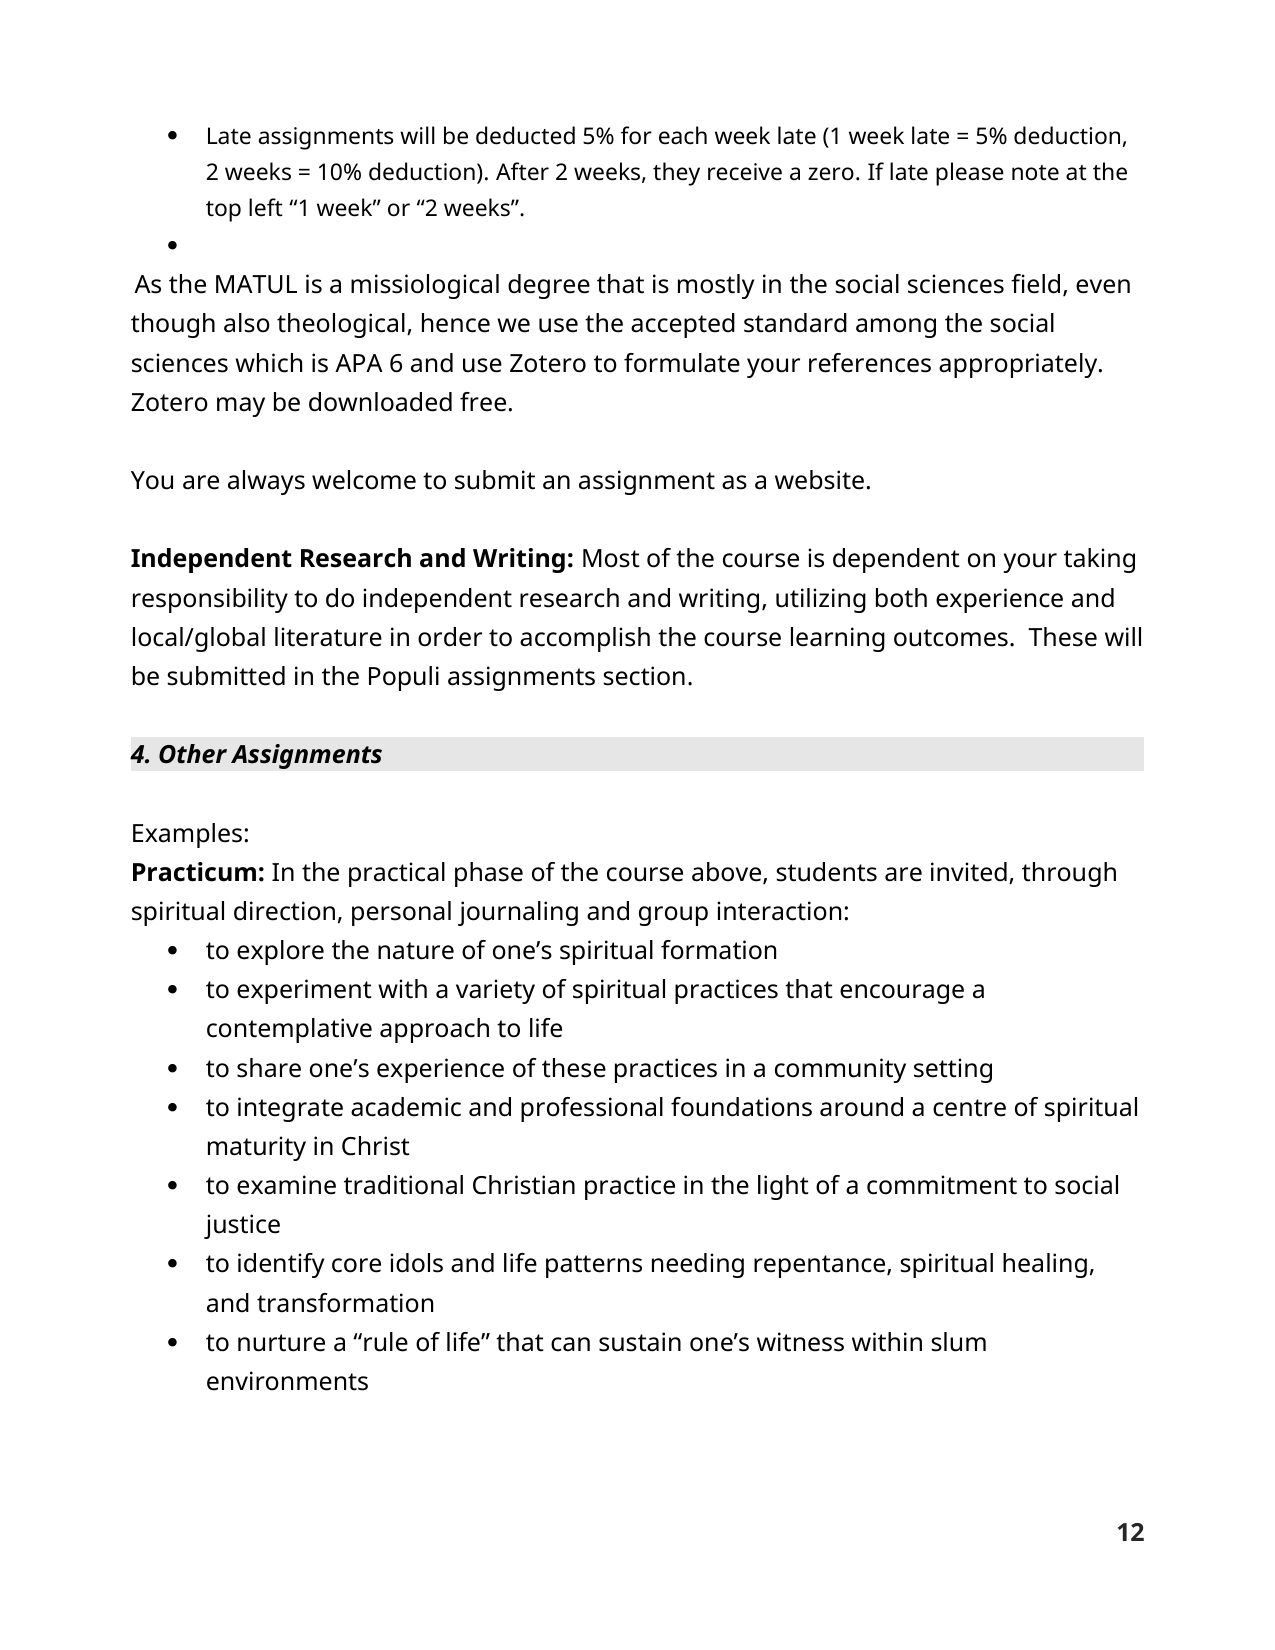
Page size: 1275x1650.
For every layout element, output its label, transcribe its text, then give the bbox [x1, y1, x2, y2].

list to identify core idols and life patterns needing repentance, spiritual healing, and transformation [168, 1246, 1144, 1319]
text Examples: [131, 815, 1144, 849]
text Independent Research and Writing: Most of the course is dependent on your taking responsibility to do independent research and writing, utilizing both experience and local/global literature in order to accomplish the course learning outcomes. These will be submitted in the Populi assignments section. [131, 541, 1144, 693]
list to integrate academic and professional foundations around a centre of spiritual maturity in Christ [168, 1089, 1144, 1163]
text You are always welcome to submit an assignment as a website. [131, 463, 1144, 497]
list to examine traditional Christian practice in the light of a commitment to social justice [168, 1168, 1144, 1241]
text Practicum: In the practical phase of the course above, students are invited, through spiritual direction, personal journaling and group interaction: [131, 854, 1144, 928]
list to experiment with a variety of spiritual practices that encourage a contemplative approach to life [168, 972, 1144, 1045]
list to explore the nature of one’s spiritual formation [168, 933, 1144, 967]
subtitle 4. Other Assignments [131, 737, 1144, 771]
list Late assignments will be deducted 5% for each week late (1 week late = 5% deduction, 2 weeks = 10% deduction). After 2 weeks, they receive a zero. If late please note at the top left “1 week” or “2 weeks”. [168, 120, 1144, 223]
list to share one’s experience of these practices in a community setting [168, 1050, 1144, 1084]
list to nurture a “rule of life” that can sustain one’s witness within slum environments [168, 1324, 1144, 1398]
text As the MATUL is a missiological degree that is mostly in the social sciences field, even though also theological, hence we use the accepted standard among the social sciences which is APA 6 and use Zotero to formulate your references appropriately. Zotero may be downloaded free. [131, 267, 1144, 418]
